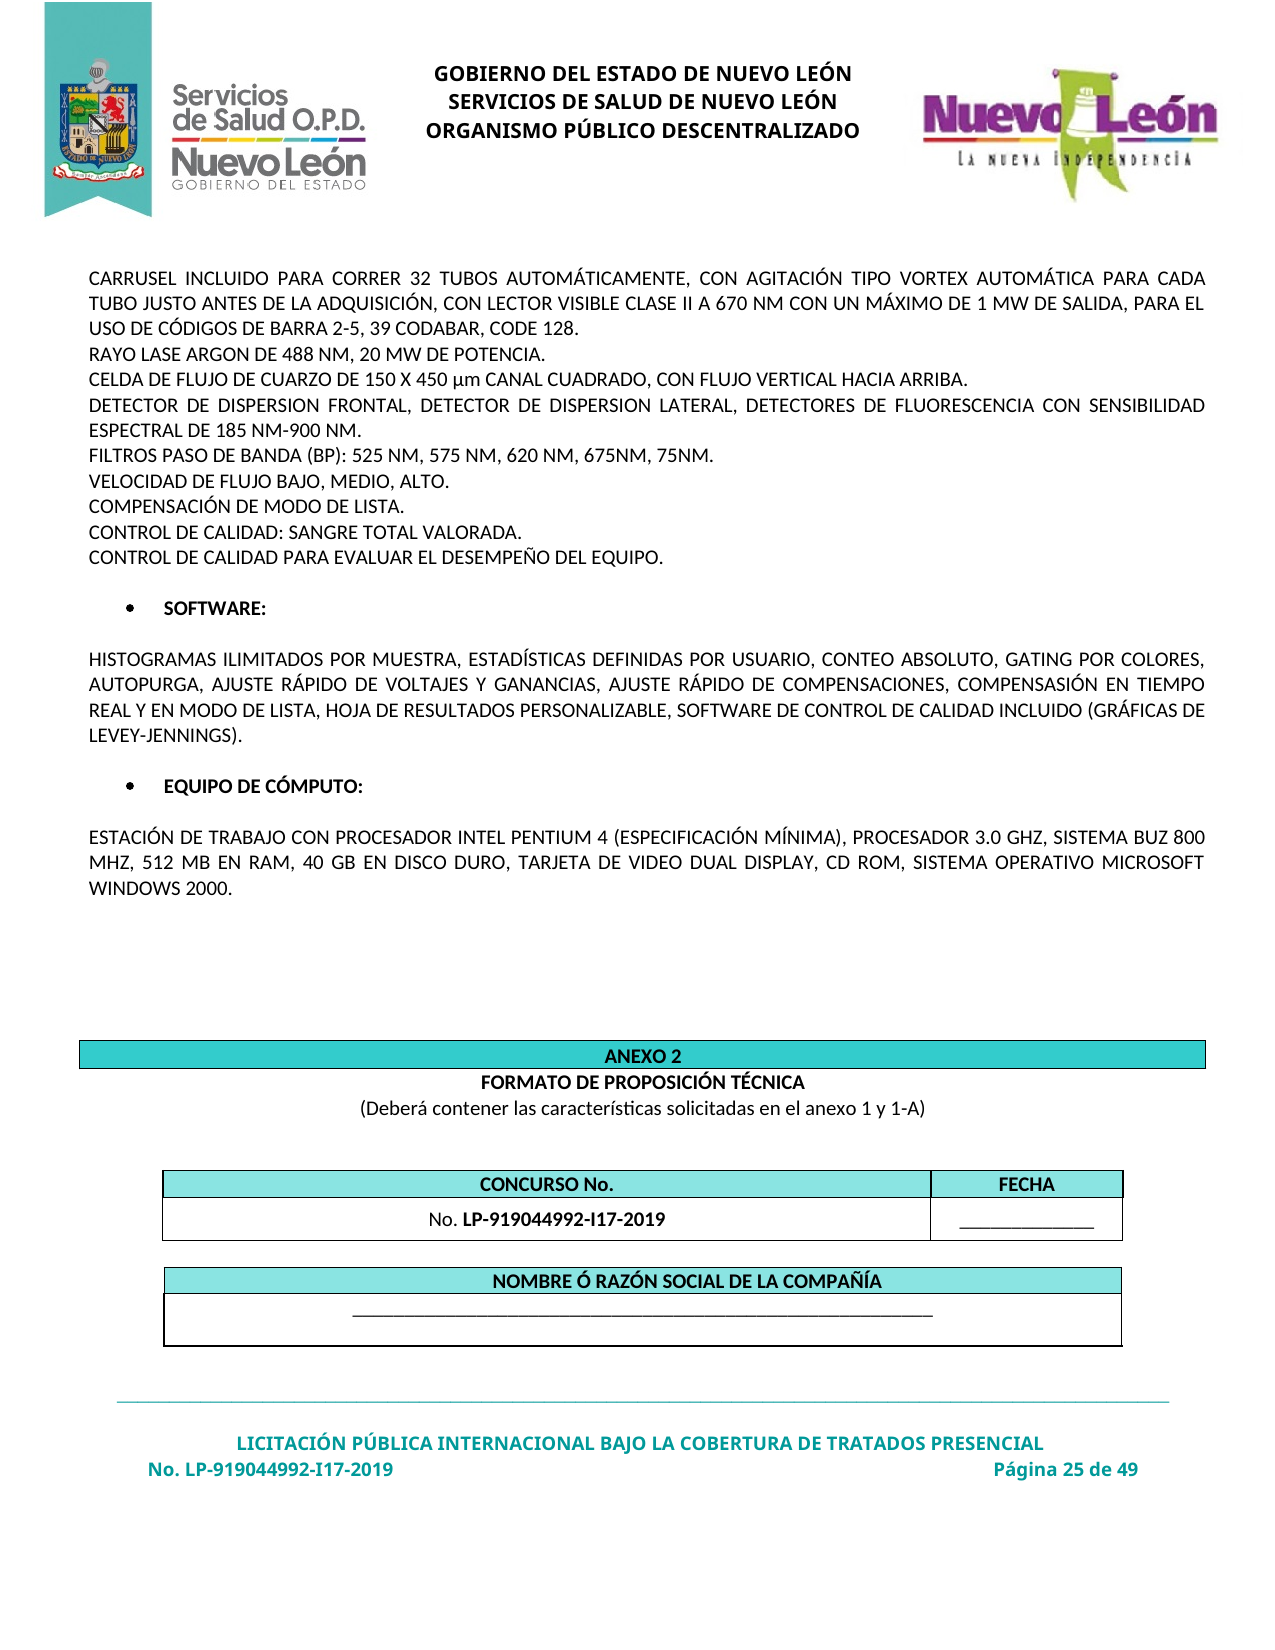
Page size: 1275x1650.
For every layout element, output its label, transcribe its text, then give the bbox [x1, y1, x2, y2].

table_header NOMBRE Ó RAZÓN SOCIAL DE LA COMPAÑÍA [165, 1268, 1121, 1293]
table_header CONCURSO No. [164, 1171, 930, 1197]
text RAYO LASE ARGON DE 488 NM, 20 MW DE POTENCIA. [89, 341, 1207, 366]
text FORMATO DE PROPOSICIÓN TÉCNICA [89, 1069, 1197, 1095]
text FILTROS PASO DE BANDA (BP): 525 NM, 575 NM, 620 NM, 675NM, 75NM. [89, 443, 1207, 468]
list SOFTWARE: [126, 595, 1207, 621]
table_cell No. LP-919044992-I17-2019 [163, 1198, 930, 1240]
text CONTROL DE CALIDAD: SANGRE TOTAL VALORADA. [89, 519, 1207, 544]
text CELDA DE FLUJO DE CUARZO DE 150 X 450 µm CANAL CUADRADO, CON FLUJO VERTICAL HACIA ARRIBA. [89, 366, 1207, 392]
table_cell _____________ [931, 1198, 1122, 1240]
text HISTOGRAMAS ILIMITADOS POR MUESTRA, ESTADÍSTICAS DEFINIDAS POR USUARIO, CONTEO ABSOLUTO, GATING POR COLORES, AUTOPURGA, AJUSTE RÁPIDO DE VOLTAJES Y GANANCIAS, AJUSTE RÁPIDO DE COMPENSACIONES, COMPENSASIÓN EN TIEMPO REAL Y EN MODO DE LISTA, HOJA DE RESULTADOS PERSONALIZABLE, SOFTWARE DE CONTROL DE CALIDAD INCLUIDO (GRÁFICAS DE LEVEY-JENNINGS). [89, 646, 1207, 748]
text ESTACIÓN DE TRABAJO CON PROCESADOR INTEL PENTIUM 4 (ESPECIFICACIÓN MÍNIMA), PROCESADOR 3.0 GHZ, SISTEMA BUZ 800 MHZ, 512 MB EN RAM, 40 GB EN DISCO DURO, TARJETA DE VIDEO DUAL DISPLAY, CD ROM, SISTEMA OPERATIVO MICROSOFT WINDOWS 2000. [89, 824, 1207, 900]
picture [15, 2, 1249, 229]
list EQUIPO DE CÓMPUTO: [126, 773, 1207, 798]
text CARRUSEL INCLUIDO PARA CORRER 32 TUBOS AUTOMÁTICAMENTE, CON AGITACIÓN TIPO VORTEX AUTOMÁTICA PARA CADA TUBO JUSTO ANTES DE LA ADQUISICIÓN, CON LECTOR VISIBLE CLASE II A 670 NM CON UN MÁXIMO DE 1 MW DE SALIDA, PARA EL USO DE CÓDIGOS DE BARRA 2-5, 39 CODABAR, CODE 128. [89, 265, 1207, 341]
table_header FECHA [932, 1171, 1122, 1197]
text VELOCIDAD DE FLUJO BAJO, MEDIO, ALTO. [89, 468, 1207, 493]
text (Deberá contener las características solicitadas en el anexo 1 y 1-A) [89, 1095, 1197, 1120]
text COMPENSACIÓN DE MODO DE LISTA. [89, 493, 1207, 519]
text ANEXO 2 [80, 1041, 1205, 1068]
text CONTROL DE CALIDAD PARA EVALUAR EL DESEMPEÑO DEL EQUIPO. [89, 544, 1195, 570]
table_cell ________________________________________________________ [165, 1294, 1121, 1345]
text DETECTOR DE DISPERSION FRONTAL, DETECTOR DE DISPERSION LATERAL, DETECTORES DE FLUORESCENCIA CON SENSIBILIDAD ESPECTRAL DE 185 NM-900 NM. [89, 392, 1207, 443]
